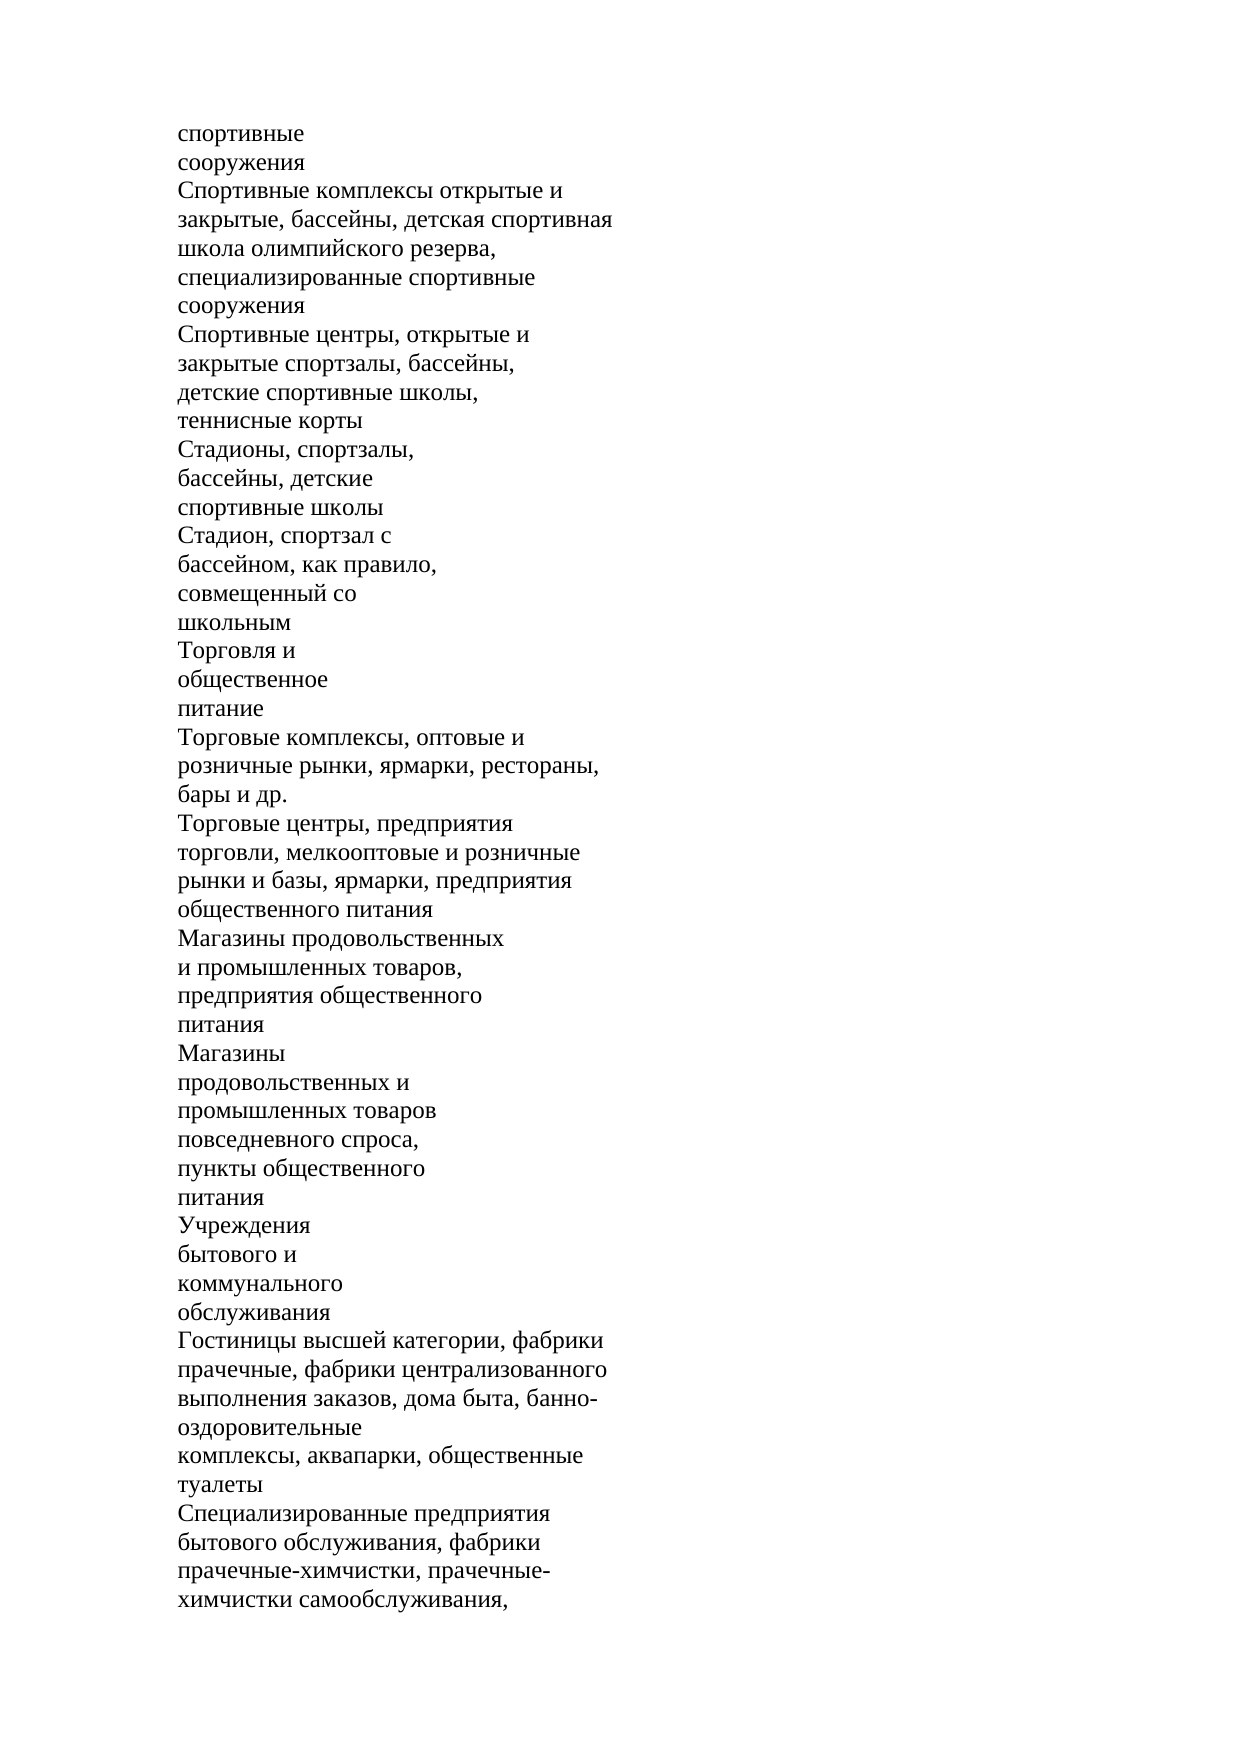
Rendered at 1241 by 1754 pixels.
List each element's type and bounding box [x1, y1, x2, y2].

text [177, 118, 1152, 1613]
